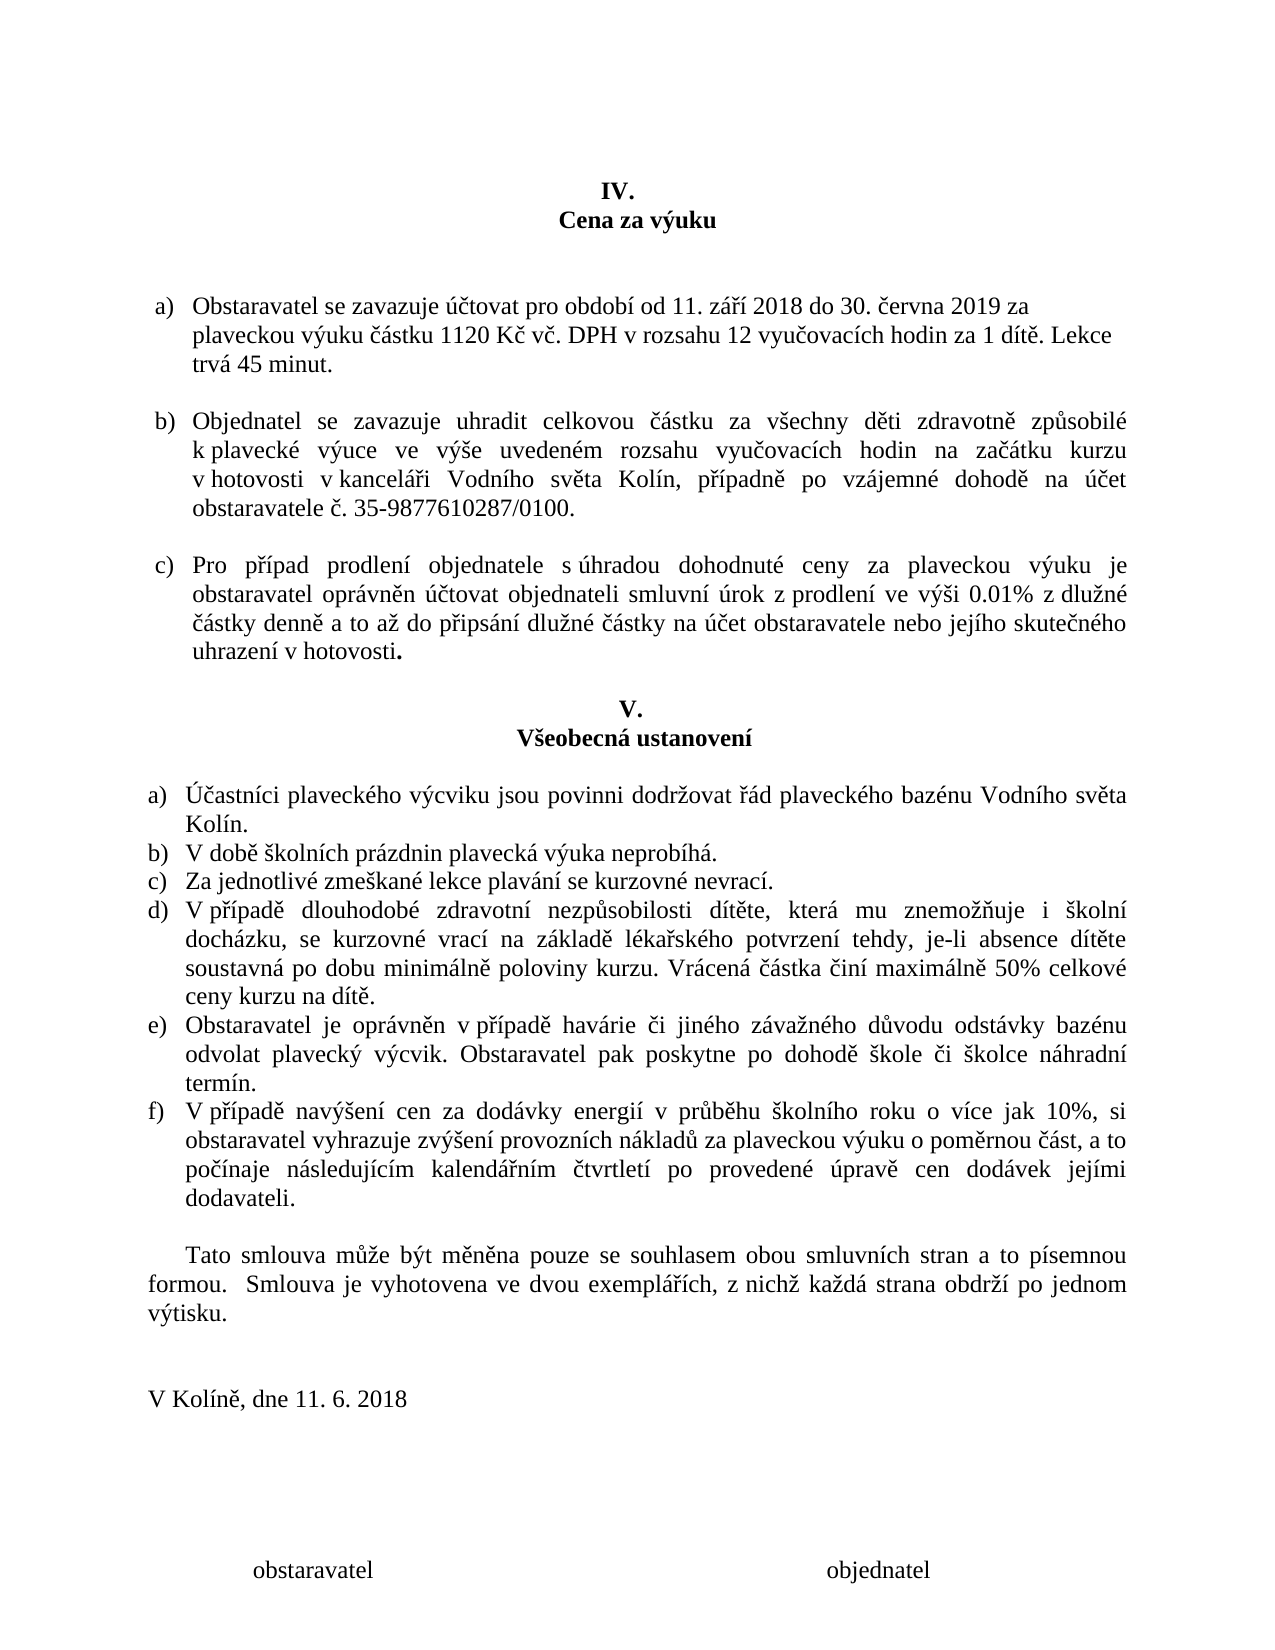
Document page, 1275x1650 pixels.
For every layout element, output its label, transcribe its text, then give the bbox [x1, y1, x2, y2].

text Všeobecná ustanovení [516, 723, 1127, 751]
list V případě dlouhodobé zdravotní nezpůsobilosti dítěte, která mu znemožňuje i školní docházku, se kurzovné vrací na základě lékařského potvrzení tehdy, je-li absence dítěte soustavná po dobu minimálně poloviny kurzu. Vrácená částka činí maximálně 50% celkové ceny kurzu na dítě. [148, 895, 1127, 1010]
list Pro případ prodlení objednatele s úhradou dohodnuté ceny za plaveckou výuku je obstaravatel oprávněn účtovat objednateli smluvní úrok z prodlení ve výši 0.01% z dlužné částky denně a to až do připsání dlužné částky na účet obstaravatele nebo jejího skutečného uhrazení v hotovosti. [154, 550, 1127, 665]
list V době školních prázdnin plavecká výuka neprobíhá. [148, 838, 1127, 866]
text Cena za výuku [148, 205, 1127, 234]
list Obstaravatel je oprávněn v případě havárie či jiného závažného důvodu odstávky bazénu odvolat plavecký výcvik. Obstaravatel pak poskytne po dohodě škole či školce náhradní termín. [148, 1010, 1127, 1096]
list Objednatel se zavazuje uhradit celkovou částku za všechny děti zdravotně způsobilé k plavecké výuce ve výše uvedeném rozsahu vyučovacích hodin na začátku kurzu v hotovosti v kanceláři Vodního světa Kolín, případně po vzájemné dohodě na účet obstaravatele č. 35-9877610287/0100. [154, 406, 1127, 521]
list Účastníci plaveckého výcviku jsou povinni dodržovat řád plaveckého bazénu Vodního světa Kolín. [148, 780, 1127, 838]
list Za jednotlivé zmeškané lekce plavání se kurzovné nevrací. [148, 866, 1127, 895]
list V případě navýšení cen za dodávky energií v průběhu školního roku o více jak 10%, si obstaravatel vyhrazuje zvýšení provozních nákladů za plaveckou výuku o poměrnou část, a to počínaje následujícím kalendářním čtvrtletí po provedené úpravě cen dodávek jejími dodavateli. [148, 1096, 1127, 1211]
text Tato smlouva může být měněna pouze se souhlasem obou smluvních stran a to písemnou formou. Smlouva je vyhotovena ve dvou exemplářích, z nichž každá strana obdrží po jednom výtisku. [148, 1240, 1127, 1326]
text V Kolíně, dne 11. 6. 2018 [148, 1384, 1127, 1413]
text obstaravatel objednatel [221, 1556, 1127, 1584]
list Obstaravatel se zavazuje účtovat pro období od 11. září 2018 do 30. června 2019 za plaveckou výuku částku 1120 Kč vč. DPH v rozsahu 12 vyučovacích hodin za 1 dítě. Lekce trvá 45 minut. [154, 291, 1127, 378]
